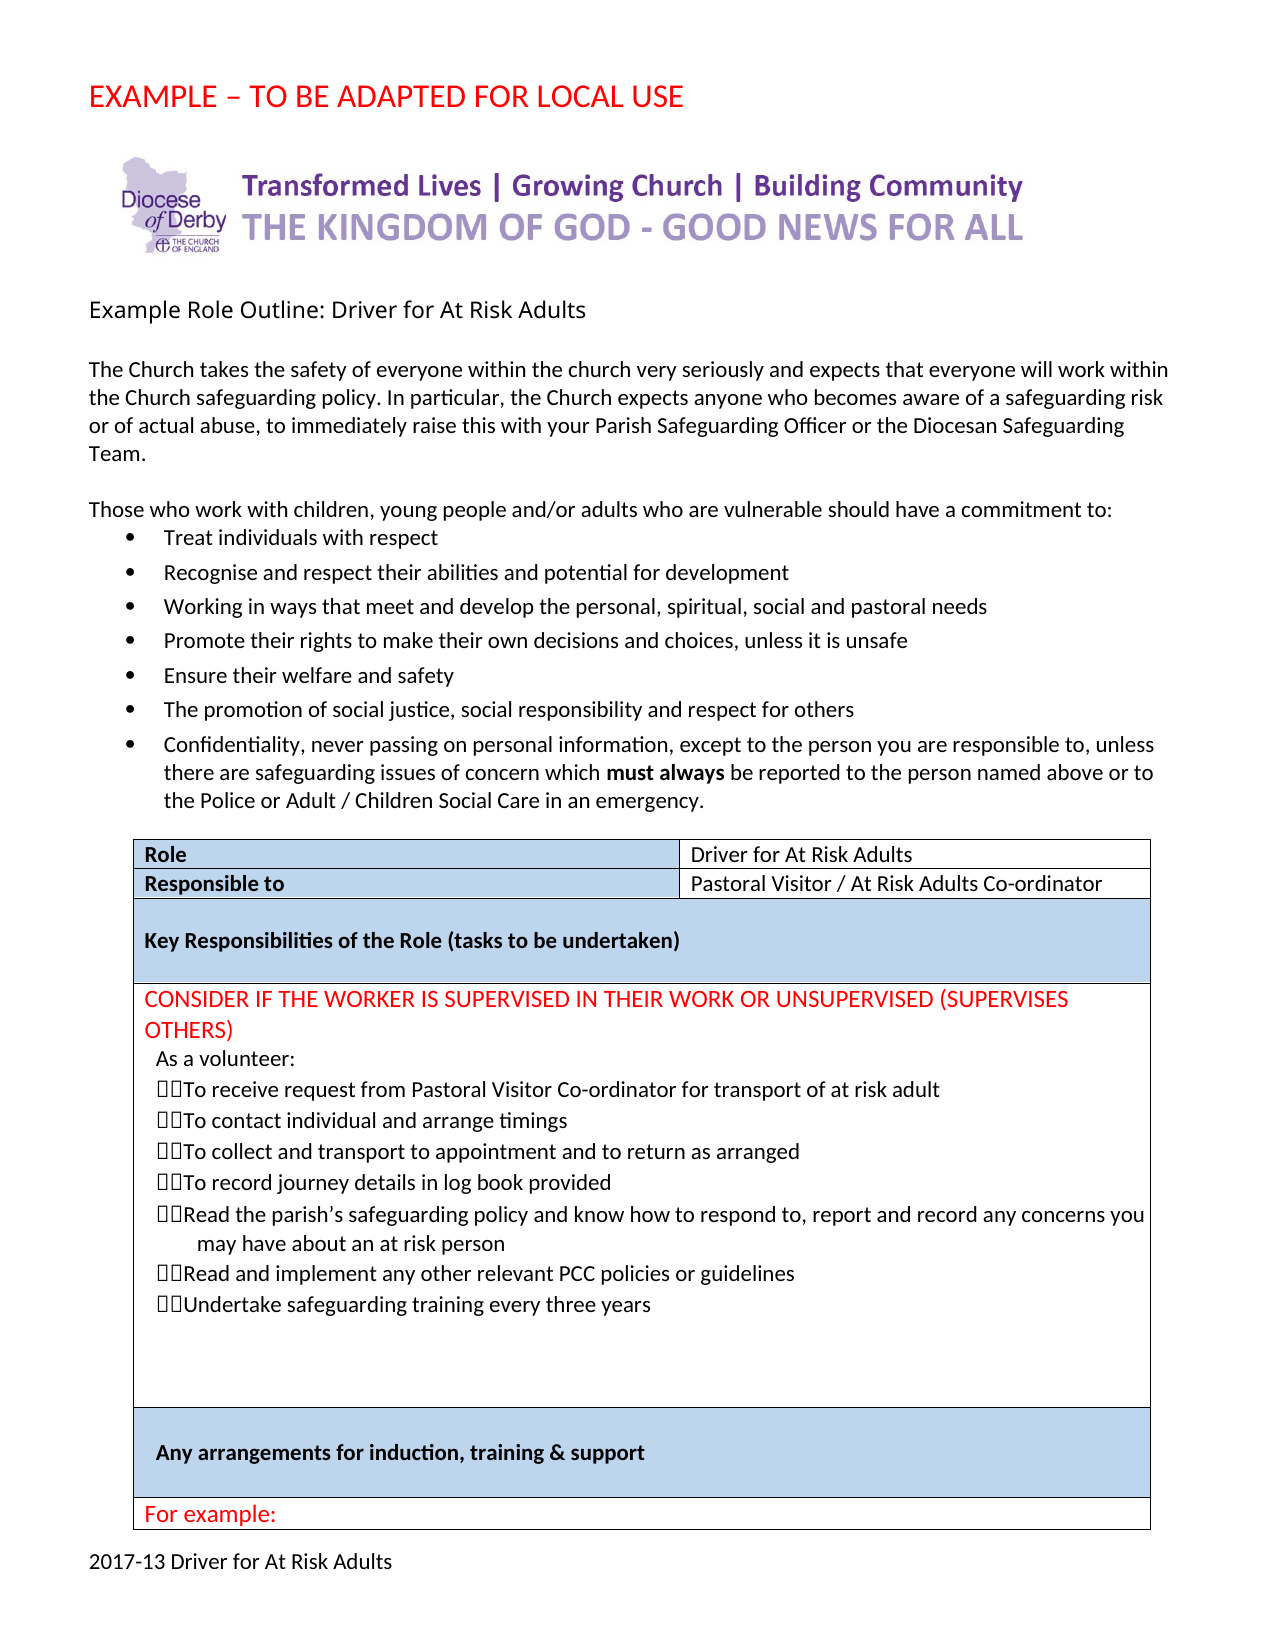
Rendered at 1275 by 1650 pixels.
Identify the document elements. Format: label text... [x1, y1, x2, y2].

table_cell CONSIDER IF THE WORKER IS SUPERVISED IN THEIR WORK OR UNSUPERVISED (SUPERVISES OTHERS) [134, 984, 1150, 1407]
list Recognise and respect their abilities and potential for development [126, 558, 1186, 586]
table_cell Pastoral Visitor / At Risk Adults Co-ordinator [680, 869, 1150, 897]
list Treat individuals with respect [126, 523, 1186, 552]
text The Church takes the safety of everyone within the church very seriously and expects that everyone will work within the Church safeguarding policy. In particular, the Church expects anyone who becomes aware of a safeguarding risk or of actual abuse, to immediately raise this with your Parish Safeguarding Officer or the Diocesan Safeguarding Team. [89, 355, 1186, 467]
list Confidentiality, never passing on personal information, except to the person you are responsible to, unless there are safeguarding issues of concern which must always be reported to the person named above or to the Police or Adult / Children Social Care in an emergency. [126, 730, 1186, 814]
picture [88, 143, 1063, 266]
list The promotion of social justice, social responsibility and respect for others [126, 695, 1186, 723]
list Ensure their welfare and safety [126, 661, 1186, 689]
table_header Role [134, 840, 679, 868]
table_cell For example: [134, 1498, 1150, 1528]
table_header Driver for At Risk Adults [680, 840, 1150, 868]
text Example Role Outline: Driver for At Risk Adults [89, 294, 1186, 325]
table_cell Key Responsibilities of the Role (tasks to be undertaken) [134, 899, 1150, 982]
table_cell Responsible to [134, 869, 679, 897]
table_cell [134, 1408, 1150, 1497]
text Those who work with children, young people and/or adults who are vulnerable should have a commitment to: [89, 496, 1186, 523]
list Promote their rights to make their own decisions and choices, unless it is unsafe [126, 627, 1186, 655]
list Working in ways that meet and develop the personal, spiritual, social and pastoral needs [126, 592, 1186, 620]
